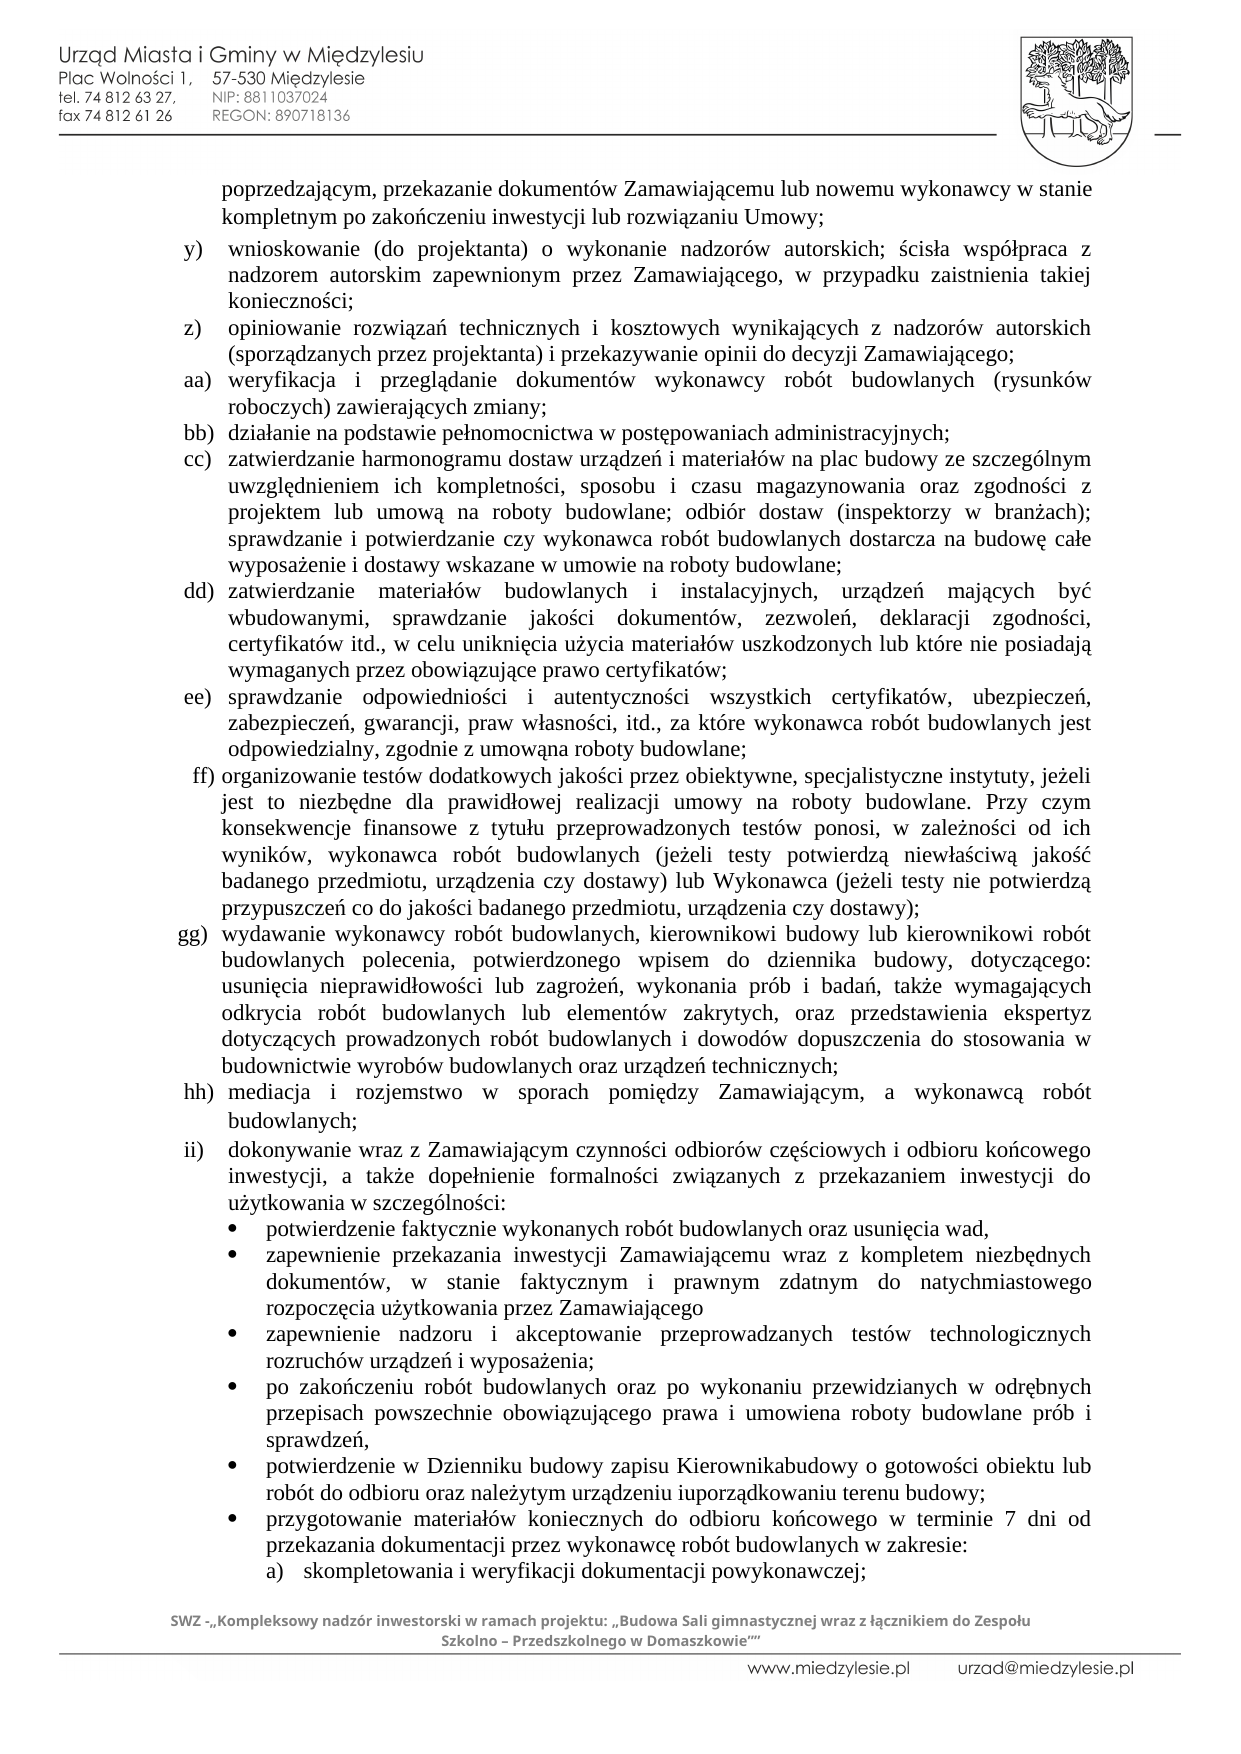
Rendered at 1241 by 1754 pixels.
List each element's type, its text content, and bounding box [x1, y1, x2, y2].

list opiniowanie rozwiązań technicznych i kosztowych wynikających z nadzorów autorskich (sporządzanych przez projektanta) i przekazywanie opinii do decyzji Zamawiającego; [184, 314, 1093, 366]
list przygotowanie materiałów koniecznych do odbioru końcowego w terminie 7 dni od przekazania dokumentacji przez wykonawcę robót budowlanych w zakresie: [228, 1505, 1093, 1558]
list sprawdzanie odpowiedniości i autentyczności wszystkich certyfikatów, ubezpieczeń, zabezpieczeń, gwarancji, praw własności, itd., za które wykonawca robót budowlanych jest odpowiedzialny, zgodnie z umowąna roboty budowlane; [184, 683, 1093, 762]
list weryfikacja i przeglądanie dokumentów wykonawcy robót budowlanych (rysunków roboczych) zawierających zmiany; [184, 366, 1093, 419]
list zapewnienie przekazania inwestycji Zamawiającemu wraz z kompletem niezbędnych dokumentów, w stanie faktycznym i prawnym zdatnym do natychmiastowego rozpoczęcia użytkowania przez Zamawiającego [228, 1241, 1093, 1320]
list po zakończeniu robót budowlanych oraz po wykonaniu przewidzianych w odrębnych przepisach powszechnie obowiązującego prawa i umowiena roboty budowlane prób i sprawdzeń, [228, 1373, 1093, 1452]
picture [58, 1650, 1182, 1681]
list dokonywanie wraz z Zamawiającym czynności odbiorów częściowych i odbioru końcowego inwestycji, a także dopełnienie formalności związanych z przekazaniem inwestycji do użytkowania w szczególności: [183, 1136, 1093, 1215]
list organizowanie testów dodatkowych jakości przez obiektywne, specjalistyczne instytuty, jeżeli jest to niezbędne dla prawidłowej realizacji umowy na roboty budowlane. Przy czym konsekwencje finansowe z tytułu przeprowadzonych testów ponosi, w zależności od ich wyników, wykonawca robót budowlanych (jeżeli testy potwierdzą niewłaściwą jakość badanego przedmiotu, urządzenia czy dostawy) lub Wykonawca (jeżeli testy nie potwierdzą przypuszczeń co do jakości badanego przedmiotu, urządzenia czy dostawy); [192, 762, 1093, 920]
picture [58, 29, 1182, 175]
list potwierdzenie w Dzienniku budowy zapisu Kierownikabudowy o gotowości obiektu lub robót do odbioru oraz należytym urządzeniu iuporządkowaniu terenu budowy; [228, 1452, 1093, 1505]
list działanie na podstawie pełnomocnictwa w postępowaniach administracyjnych; [184, 419, 1093, 446]
list potwierdzenie faktycznie wykonanych robót budowlanych oraz usunięcia wad, [228, 1215, 1093, 1241]
list zapewnienie nadzoru i akceptowanie przeprowadzanych testów technologicznych rozruchów urządzeń i wyposażenia; [228, 1320, 1093, 1373]
list wydawanie wykonawcy robót budowlanych, kierownikowi budowy lub kierownikowi robót budowlanych polecenia, potwierdzonego wpisem do dziennika budowy, dotyczącego: usunięcia nieprawidłowości lub zagrożeń, wykonania prób i badań, także wymagających odkrycia robót budowlanych lub elementów zakrytych, oraz przedstawienia ekspertyz dotyczących prowadzonych robót budowlanych i dowodów dopuszczenia do stosowania w budownictwie wyrobów budowlanych oraz urządzeń technicznych; [177, 920, 1093, 1078]
list skompletowania i weryfikacji dokumentacji powykonawczej; [266, 1558, 1093, 1584]
list wnioskowanie (do projektanta) o wykonanie nadzorów autorskich; ścisła współpraca z nadzorem autorskim zapewnionym przez Zamawiającego, w przypadku zaistnienia takiej konieczności; [184, 235, 1093, 314]
list zatwierdzanie harmonogramu dostaw urządzeń i materiałów na plac budowy ze szczególnym uwzględnieniem ich kompletności, sposobu i czasu magazynowania oraz zgodności z projektem lub umową na roboty budowlane; odbiór dostaw (inspektorzy w branżach); sprawdzanie i potwierdzanie czy wykonawca robót budowlanych dostarcza na budowę całe wyposażenie i dostawy wskazane w umowie na roboty budowlane; [184, 446, 1093, 577]
list mediacja i rozjemstwo w sporach pomiędzy Zamawiającym, a wykonawcą robót budowlanych; [183, 1078, 1093, 1133]
list zatwierdzanie materiałów budowlanych i instalacyjnych, urządzeń mających być wbudowanymi, sprawdzanie jakości dokumentów, zezwoleń, deklaracji zgodności, certyfikatów itd., w celu uniknięcia użycia materiałów uszkodzonych lub które nie posiadają wymaganych przez obowiązujące prawo certyfikatów; [184, 577, 1093, 683]
